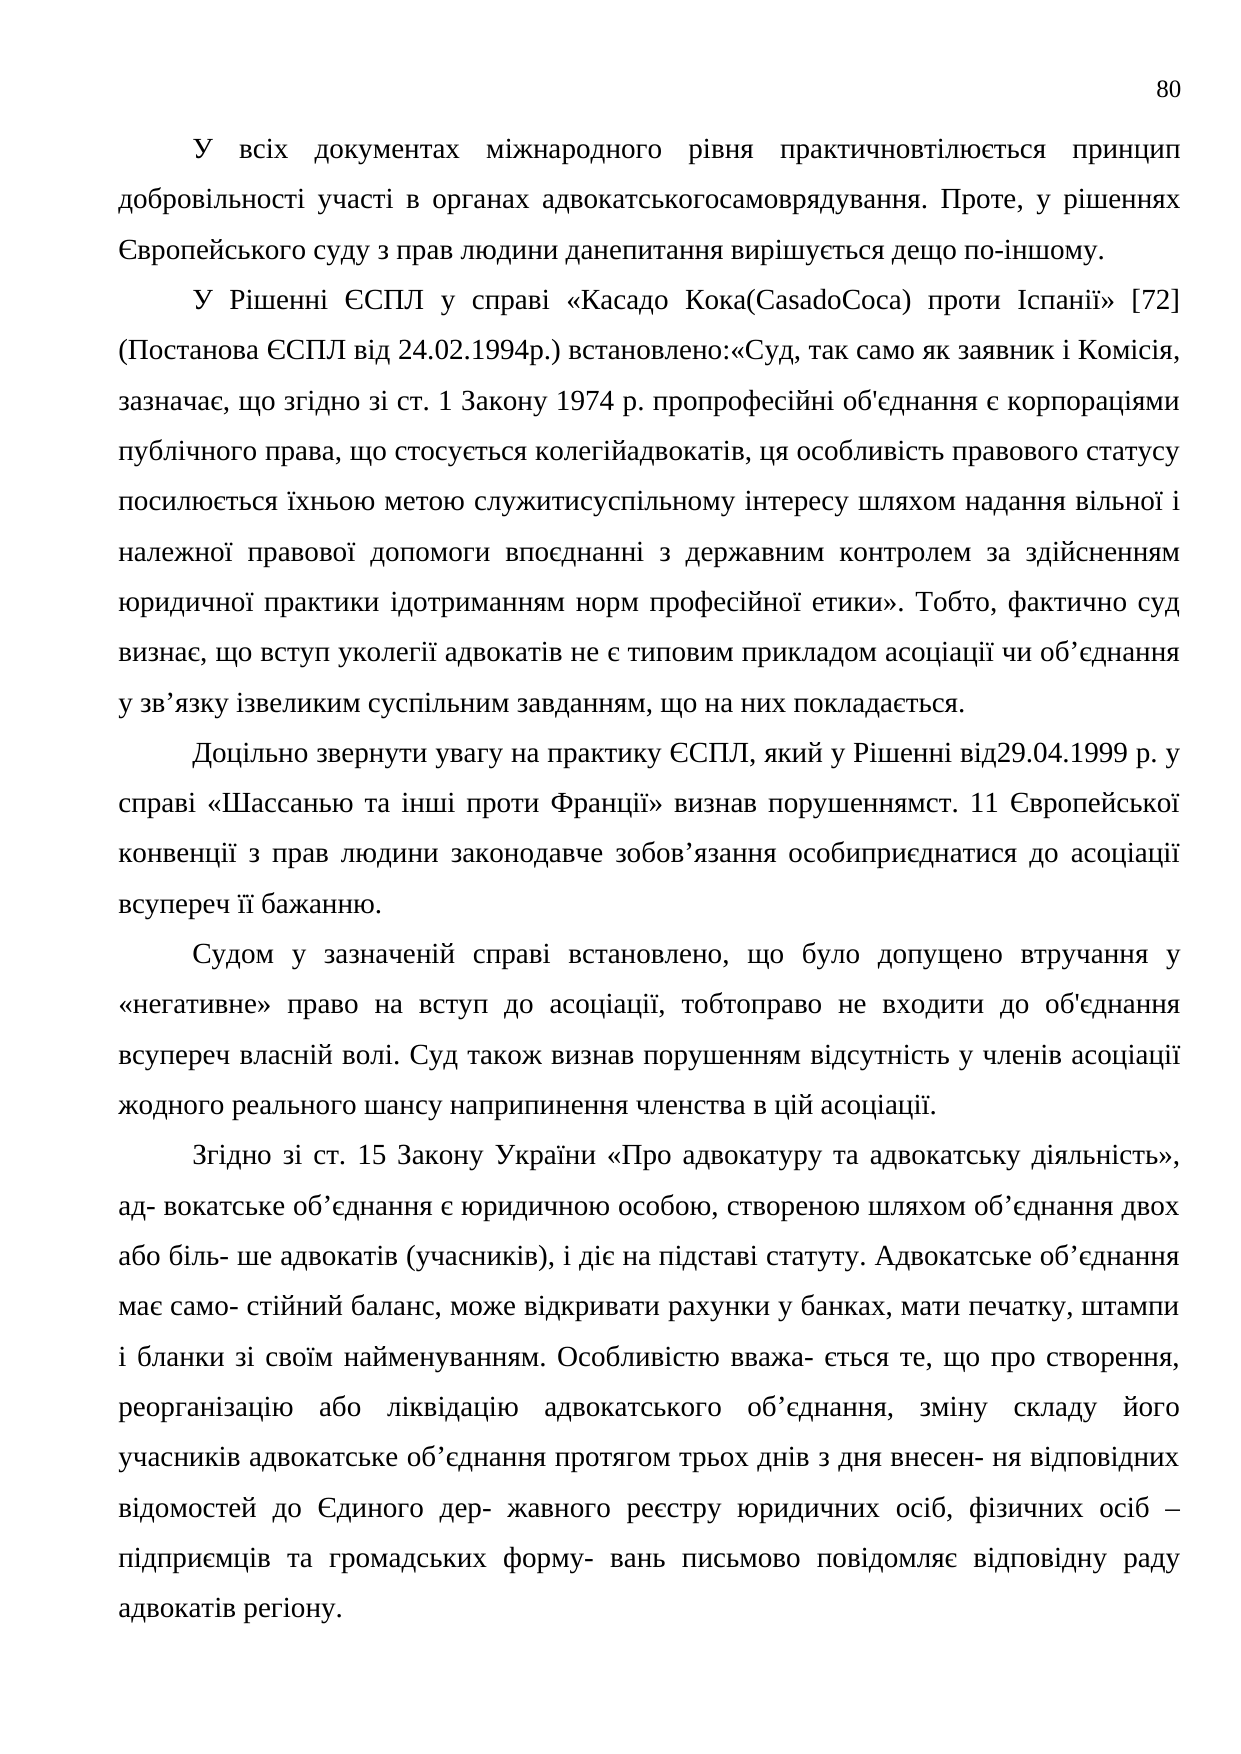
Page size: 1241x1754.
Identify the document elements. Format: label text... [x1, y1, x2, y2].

text У Рішенні ЄСПЛ у справі «Касадо Кока(CasadoCoca) проти Іспанії» [72] (Постанова ЄСПЛ від 24.02.1994р.) встановлено:«Суд, так само як заявник і Комісія, зазначає, що згідно зі ст. 1 Закону 1974 р. пропрофесійні об'єднання є корпораціями публічного права, що стосується колегійадвокатів, ця особливість правового статусу посилюється їхньою метою служитисуспільному інтересу шляхом надання вільної і належної правової допомоги впоєднанні з державним контролем за здійсненням юридичної практики ідотриманням норм професійної етики». Тобто, фактично суд визнає, що вступ уколегії адвокатів не є типовим прикладом асоціації чи об’єднання у зв’язку ізвеликим суспільним завданням, що на них покладається. [118, 282, 1181, 718]
text Судом у зазначеній справі встановлено, що було допущено втручання у «негативне» право на вступ до асоціації, тобтоправо не входити до об'єднання всупереч власній волі. Суд також визнав порушенням відсутність у членів асоціації жодного реального шансу наприпинення членства в цій асоціації. [118, 936, 1181, 1121]
text У всіх документах міжнародного рівня практичновтілюється принцип добровільності участі в органах адвокатськогосамоврядування. Проте, у рішеннях Європейського суду з прав людини данепитання вирішується дещо по-іншому. [118, 131, 1181, 265]
text Доцільно звернути увагу на практику ЄСПЛ, який у Рішенні від29.04.1999 р. у справі «Шассанью та інші проти Франції» визнав порушеннямст. 11 Європейської конвенції з прав людини законодавче зобов’язання особиприєднатися до асоціації всупереч її бажанню. [118, 735, 1181, 919]
text Згідно зі ст. 15 Закону України «Про адвокатуру та адвокатську діяльність», ад- вокатське об’єднання є юридичною особою, створеною шляхом об’єднання двох або біль- ше адвокатів (учасників), і діє на підставі статуту. Адвокатське об’єднання має само- стійний баланс, може відкривати рахунки у банках, мати печатку, штампи і бланки зі своїм найменуванням. Особливістю вважа- ється те, що про створення, реорганізацію або ліквідацію адвокатського об’єднання, зміну складу його учасників адвокатське об’єднання протягом трьох днів з дня внесен- ня відповідних відомостей до Єдиного дер- жавного реєстру юридичних осіб, фізичних осіб – підприємців та громадських форму- вань письмово повідомляє відповідну раду адвокатів регіону. [118, 1137, 1181, 1624]
